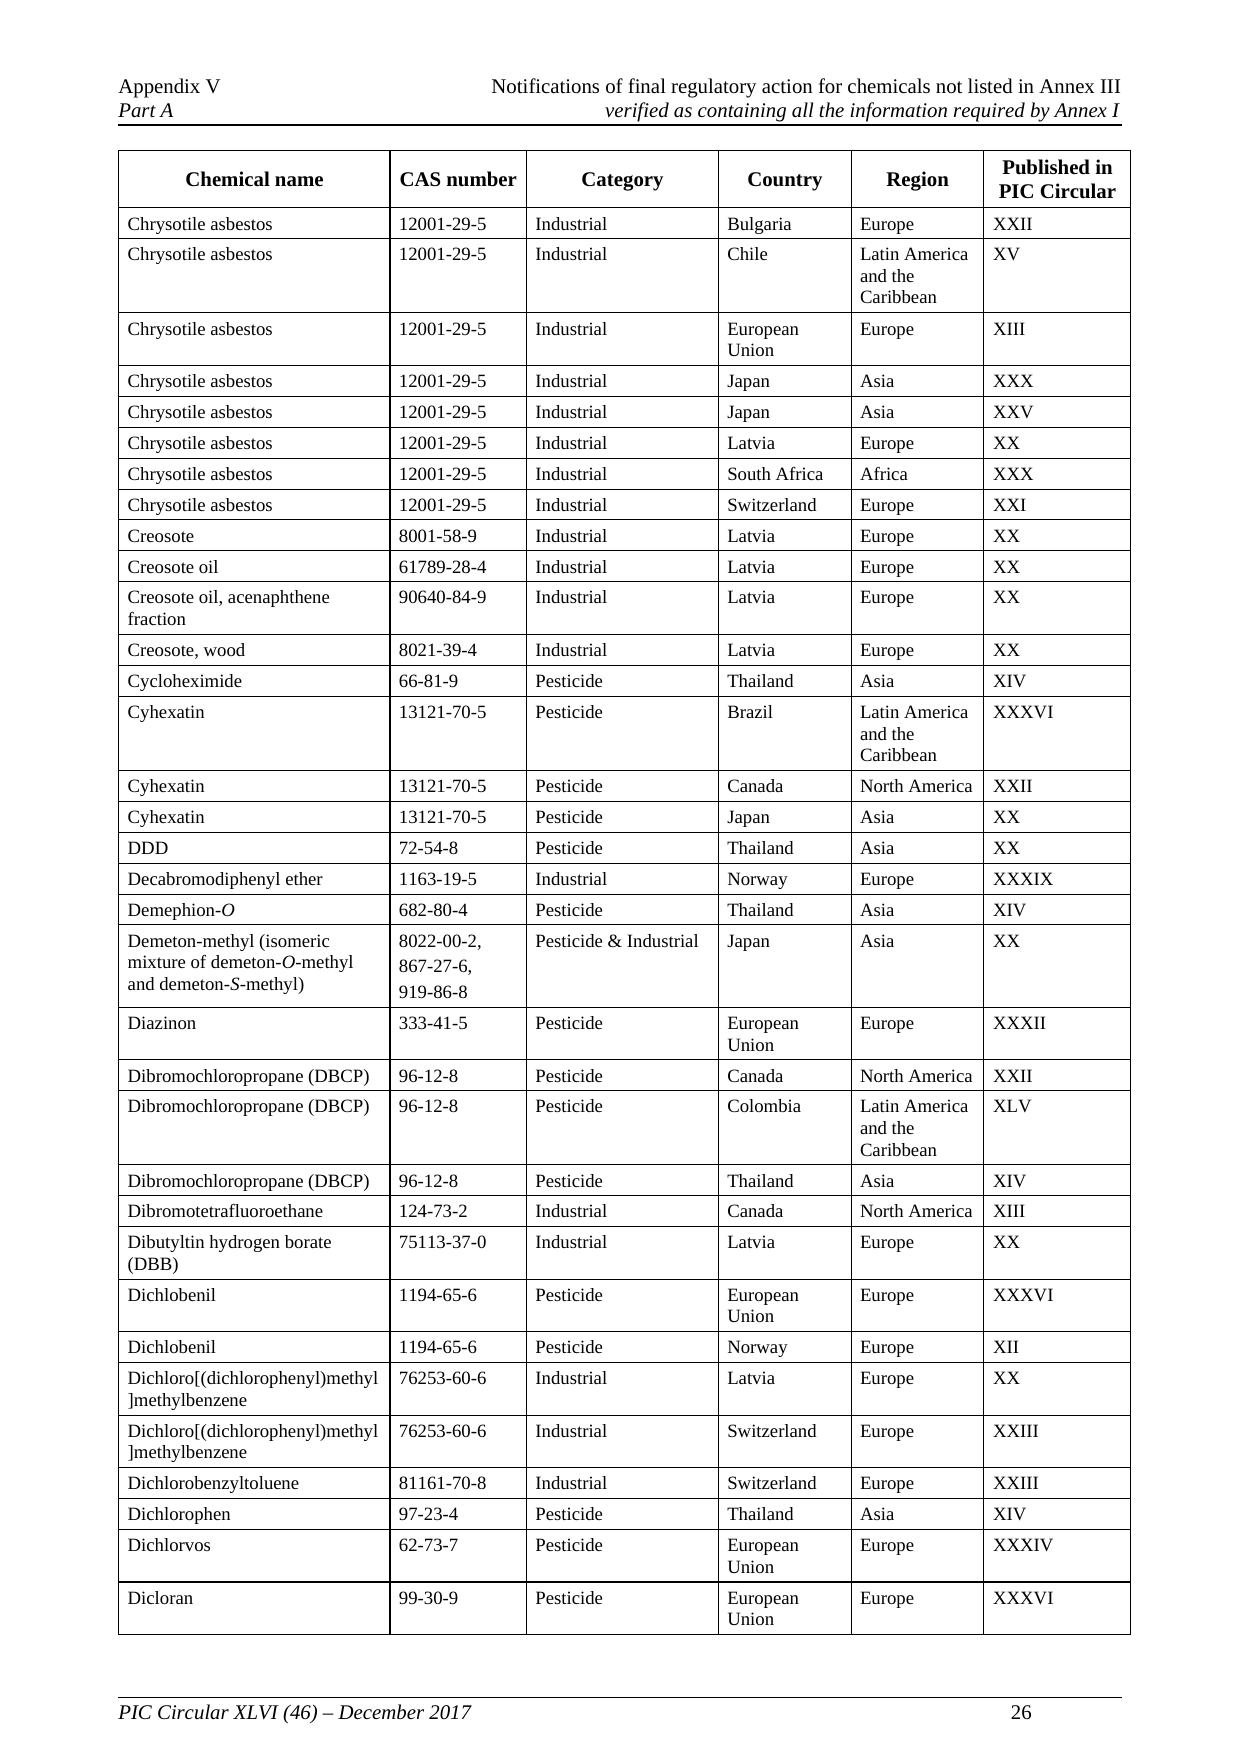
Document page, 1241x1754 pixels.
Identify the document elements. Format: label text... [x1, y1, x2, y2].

table_cell Bulgaria [719, 208, 851, 238]
table_cell Industrial [527, 635, 718, 665]
table_cell Pesticide [527, 1008, 718, 1059]
table_cell Pesticide [527, 1091, 718, 1164]
table_cell 12001-29-5 [391, 490, 526, 519]
table_header Chemical name [119, 151, 389, 207]
table_cell Chile [719, 239, 851, 312]
table_cell XIV [984, 1499, 1130, 1529]
table_cell Dichlorobenzyltoluene [119, 1468, 389, 1498]
table_header Region [852, 151, 983, 207]
table_cell European Union [719, 313, 851, 365]
table_cell Asia [852, 925, 983, 1007]
table_cell 96-12-8 [391, 1060, 526, 1090]
table_cell XXV [984, 397, 1130, 427]
table_cell XX [984, 520, 1130, 550]
table_cell Dichloro[(dichlorophenyl)methyl]methylbenzene [119, 1416, 389, 1467]
table_cell Industrial [527, 582, 718, 634]
table_cell Pesticide [527, 1060, 718, 1090]
table_cell North America [852, 1060, 983, 1090]
table_cell Japan [719, 397, 851, 427]
table_cell Europe [852, 313, 983, 365]
table_cell Canada [719, 771, 851, 801]
table_cell Chrysotile asbestos [119, 313, 389, 365]
table_cell Dibromochloropropane (DBCP) [119, 1091, 389, 1164]
table_cell 12001-29-5 [391, 428, 526, 457]
table_cell DDD [119, 833, 389, 862]
table_cell 8021-39-4 [391, 635, 526, 665]
table_cell 76253-60-6 [391, 1363, 526, 1414]
table_cell 62-73-7 [391, 1530, 526, 1581]
table_cell Cyhexatin [119, 771, 389, 801]
table_cell Industrial [527, 1363, 718, 1414]
table_cell XIV [984, 1165, 1130, 1195]
table_cell Europe [852, 1530, 983, 1581]
table_cell Pesticide [527, 771, 718, 801]
table_cell Asia [852, 895, 983, 924]
table_cell Pesticide [527, 697, 718, 770]
table_cell Cycloheximide [119, 666, 389, 696]
table_cell Cyhexatin [119, 802, 389, 832]
table_cell 96-12-8 [391, 1091, 526, 1164]
table_cell Africa [852, 459, 983, 488]
table_cell Asia [852, 397, 983, 427]
table_cell Asia [852, 1165, 983, 1195]
table_cell 13121-70-5 [391, 802, 526, 832]
table_cell Latvia [719, 520, 851, 550]
table_cell 1194-65-6 [391, 1280, 526, 1331]
table_cell Asia [852, 366, 983, 396]
table_cell Demeton-methyl (isomeric mixture of demeton-O-methyl and demeton-S-methyl) [119, 925, 389, 1007]
table_cell Thailand [719, 666, 851, 696]
table_cell Diazinon [119, 1008, 389, 1059]
table_cell XX [984, 802, 1130, 832]
table_cell XXII [984, 208, 1130, 238]
table_cell Brazil [719, 697, 851, 770]
table_cell Industrial [527, 520, 718, 550]
table_cell Chrysotile asbestos [119, 397, 389, 427]
table_cell Europe [852, 582, 983, 634]
table_cell North America [852, 771, 983, 801]
table_cell Pesticide [527, 895, 718, 924]
table_cell XIV [984, 895, 1130, 924]
table_cell Canada [719, 1196, 851, 1226]
table_cell Pesticide [527, 1583, 718, 1634]
table_cell Pesticide [527, 1499, 718, 1529]
table_cell European Union [719, 1530, 851, 1581]
table_cell Latvia [719, 428, 851, 457]
table_cell 12001-29-5 [391, 397, 526, 427]
table_cell 66-81-9 [391, 666, 526, 696]
table_cell Cyhexatin [119, 697, 389, 770]
table_cell Industrial [527, 366, 718, 396]
table_cell 76253-60-6 [391, 1416, 526, 1467]
table_cell Europe [852, 1416, 983, 1467]
table_cell Europe [852, 1227, 983, 1279]
table_cell Chrysotile asbestos [119, 208, 389, 238]
table_cell XX [984, 1227, 1130, 1279]
table_cell Dichlobenil [119, 1332, 389, 1362]
table_cell Industrial [527, 1227, 718, 1279]
table_header Country [719, 151, 851, 207]
table_cell XIV [984, 666, 1130, 696]
table_cell XX [984, 925, 1130, 1007]
table_cell Japan [719, 925, 851, 1007]
table_cell 8022-00-2, 867-27-6, 919-86-8 [391, 925, 526, 1007]
table_cell Industrial [527, 551, 718, 581]
table_cell Industrial [527, 208, 718, 238]
table_cell 13121-70-5 [391, 697, 526, 770]
table_cell XXXIV [984, 1530, 1130, 1581]
table_cell Thailand [719, 1165, 851, 1195]
table_cell 99-30-9 [391, 1583, 526, 1634]
table_cell Demephion-O [119, 895, 389, 924]
table_cell European Union [719, 1280, 851, 1331]
table_cell Latvia [719, 582, 851, 634]
table_cell XIII [984, 313, 1130, 365]
table_cell Norway [719, 864, 851, 893]
table_cell Industrial [527, 239, 718, 312]
table_cell Dicloran [119, 1583, 389, 1634]
table_cell Europe [852, 520, 983, 550]
table_cell Latvia [719, 1363, 851, 1414]
table_cell Europe [852, 1280, 983, 1331]
table_cell Latvia [719, 1227, 851, 1279]
table_cell Japan [719, 366, 851, 396]
table_cell Creosote oil [119, 551, 389, 581]
table_cell XX [984, 833, 1130, 862]
table_cell Latvia [719, 551, 851, 581]
table_cell Switzerland [719, 1468, 851, 1498]
table_cell 8001-58-9 [391, 520, 526, 550]
table_cell Latin America and the Caribbean [852, 697, 983, 770]
table_cell 96-12-8 [391, 1165, 526, 1195]
table_cell 1194-65-6 [391, 1332, 526, 1362]
table_cell Pesticide [527, 1530, 718, 1581]
table_cell Pesticide [527, 833, 718, 862]
table_cell XXIII [984, 1416, 1130, 1467]
table_cell XXX [984, 459, 1130, 488]
table_cell Thailand [719, 833, 851, 862]
table_cell XLV [984, 1091, 1130, 1164]
table_cell XIII [984, 1196, 1130, 1226]
table_cell Asia [852, 833, 983, 862]
table_cell Europe [852, 490, 983, 519]
table_cell 12001-29-5 [391, 239, 526, 312]
table_cell XXXVI [984, 1583, 1130, 1634]
table_cell Industrial [527, 459, 718, 488]
table_cell Europe [852, 1468, 983, 1498]
table_cell Europe [852, 1363, 983, 1414]
table_cell Chrysotile asbestos [119, 428, 389, 457]
table_cell Creosote [119, 520, 389, 550]
table_cell South Africa [719, 459, 851, 488]
table_cell Switzerland [719, 1416, 851, 1467]
table_cell XX [984, 582, 1130, 634]
table_cell Pesticide [527, 1332, 718, 1362]
table_cell XXIII [984, 1468, 1130, 1498]
table_cell XX [984, 635, 1130, 665]
table_cell Latvia [719, 635, 851, 665]
table_cell XXXVI [984, 1280, 1130, 1331]
table_cell 13121-70-5 [391, 771, 526, 801]
table_cell XV [984, 239, 1130, 312]
table_cell Industrial [527, 490, 718, 519]
table_cell Industrial [527, 313, 718, 365]
table_cell XXII [984, 771, 1130, 801]
table_cell Latin America and the Caribbean [852, 1091, 983, 1164]
table_cell Pesticide [527, 1280, 718, 1331]
table_cell 333-41-5 [391, 1008, 526, 1059]
table_cell 90640-84-9 [391, 582, 526, 634]
table_cell Pesticide & Industrial [527, 925, 718, 1007]
table_cell 682-80-4 [391, 895, 526, 924]
table_cell 1163-19-5 [391, 864, 526, 893]
table_cell Industrial [527, 1416, 718, 1467]
table_cell Europe [852, 208, 983, 238]
table_cell 12001-29-5 [391, 459, 526, 488]
table_cell 61789-28-4 [391, 551, 526, 581]
table_cell 72-54-8 [391, 833, 526, 862]
table_cell Pesticide [527, 666, 718, 696]
table_cell Norway [719, 1332, 851, 1362]
table_header Category [527, 151, 718, 207]
table_cell European Union [719, 1583, 851, 1634]
table_cell Switzerland [719, 490, 851, 519]
table_cell XX [984, 428, 1130, 457]
table_cell Chrysotile asbestos [119, 239, 389, 312]
table_cell Creosote, wood [119, 635, 389, 665]
table_header Published in PIC Circular [984, 151, 1130, 207]
table_cell European Union [719, 1008, 851, 1059]
table_cell Canada [719, 1060, 851, 1090]
table_cell 12001-29-5 [391, 366, 526, 396]
table_cell Decabromodiphenyl ether [119, 864, 389, 893]
table_cell Latin America and the Caribbean [852, 239, 983, 312]
table_cell Europe [852, 428, 983, 457]
table_cell Europe [852, 1583, 983, 1634]
table_cell Thailand [719, 895, 851, 924]
table_cell Europe [852, 551, 983, 581]
table_cell Pesticide [527, 1165, 718, 1195]
table_cell XX [984, 551, 1130, 581]
table_cell XX [984, 1363, 1130, 1414]
table_cell Dichlobenil [119, 1280, 389, 1331]
table_cell Thailand [719, 1499, 851, 1529]
table_cell Industrial [527, 397, 718, 427]
table_cell Europe [852, 1008, 983, 1059]
table_cell Dibutyltin hydrogen borate (DBB) [119, 1227, 389, 1279]
table_cell XXII [984, 1060, 1130, 1090]
table_cell Japan [719, 802, 851, 832]
table_cell 12001-29-5 [391, 313, 526, 365]
table_cell 97-23-4 [391, 1499, 526, 1529]
table_cell North America [852, 1196, 983, 1226]
table_cell 124-73-2 [391, 1196, 526, 1226]
table_cell Creosote oil, acenaphthene fraction [119, 582, 389, 634]
table_cell Chrysotile asbestos [119, 366, 389, 396]
table_cell Dibromochloropropane (DBCP) [119, 1165, 389, 1195]
table_cell Colombia [719, 1091, 851, 1164]
table_cell Dibromotetrafluoroethane [119, 1196, 389, 1226]
table_cell Industrial [527, 428, 718, 457]
table_cell Europe [852, 635, 983, 665]
table_cell XII [984, 1332, 1130, 1362]
table_cell XXXII [984, 1008, 1130, 1059]
table_cell Chrysotile asbestos [119, 490, 389, 519]
table_cell Chrysotile asbestos [119, 459, 389, 488]
table_cell Asia [852, 666, 983, 696]
table_cell Industrial [527, 864, 718, 893]
table_cell Europe [852, 864, 983, 893]
table_cell Dichlorophen [119, 1499, 389, 1529]
table_cell Europe [852, 1332, 983, 1362]
table_cell Pesticide [527, 802, 718, 832]
table_cell XXI [984, 490, 1130, 519]
table_cell 75113-37-0 [391, 1227, 526, 1279]
table_cell XXXVI [984, 697, 1130, 770]
table_cell XXX [984, 366, 1130, 396]
table_cell Asia [852, 802, 983, 832]
table_cell 12001-29-5 [391, 208, 526, 238]
table_cell Industrial [527, 1468, 718, 1498]
table_cell Industrial [527, 1196, 718, 1226]
table_cell Dichloro[(dichlorophenyl)methyl]methylbenzene [119, 1363, 389, 1414]
table_cell Dichlorvos [119, 1530, 389, 1581]
table_cell XXXIX [984, 864, 1130, 893]
table_cell Asia [852, 1499, 983, 1529]
table_header CAS number [391, 151, 526, 207]
table_cell Dibromochloropropane (DBCP) [119, 1060, 389, 1090]
table_cell 81161-70-8 [391, 1468, 526, 1498]
